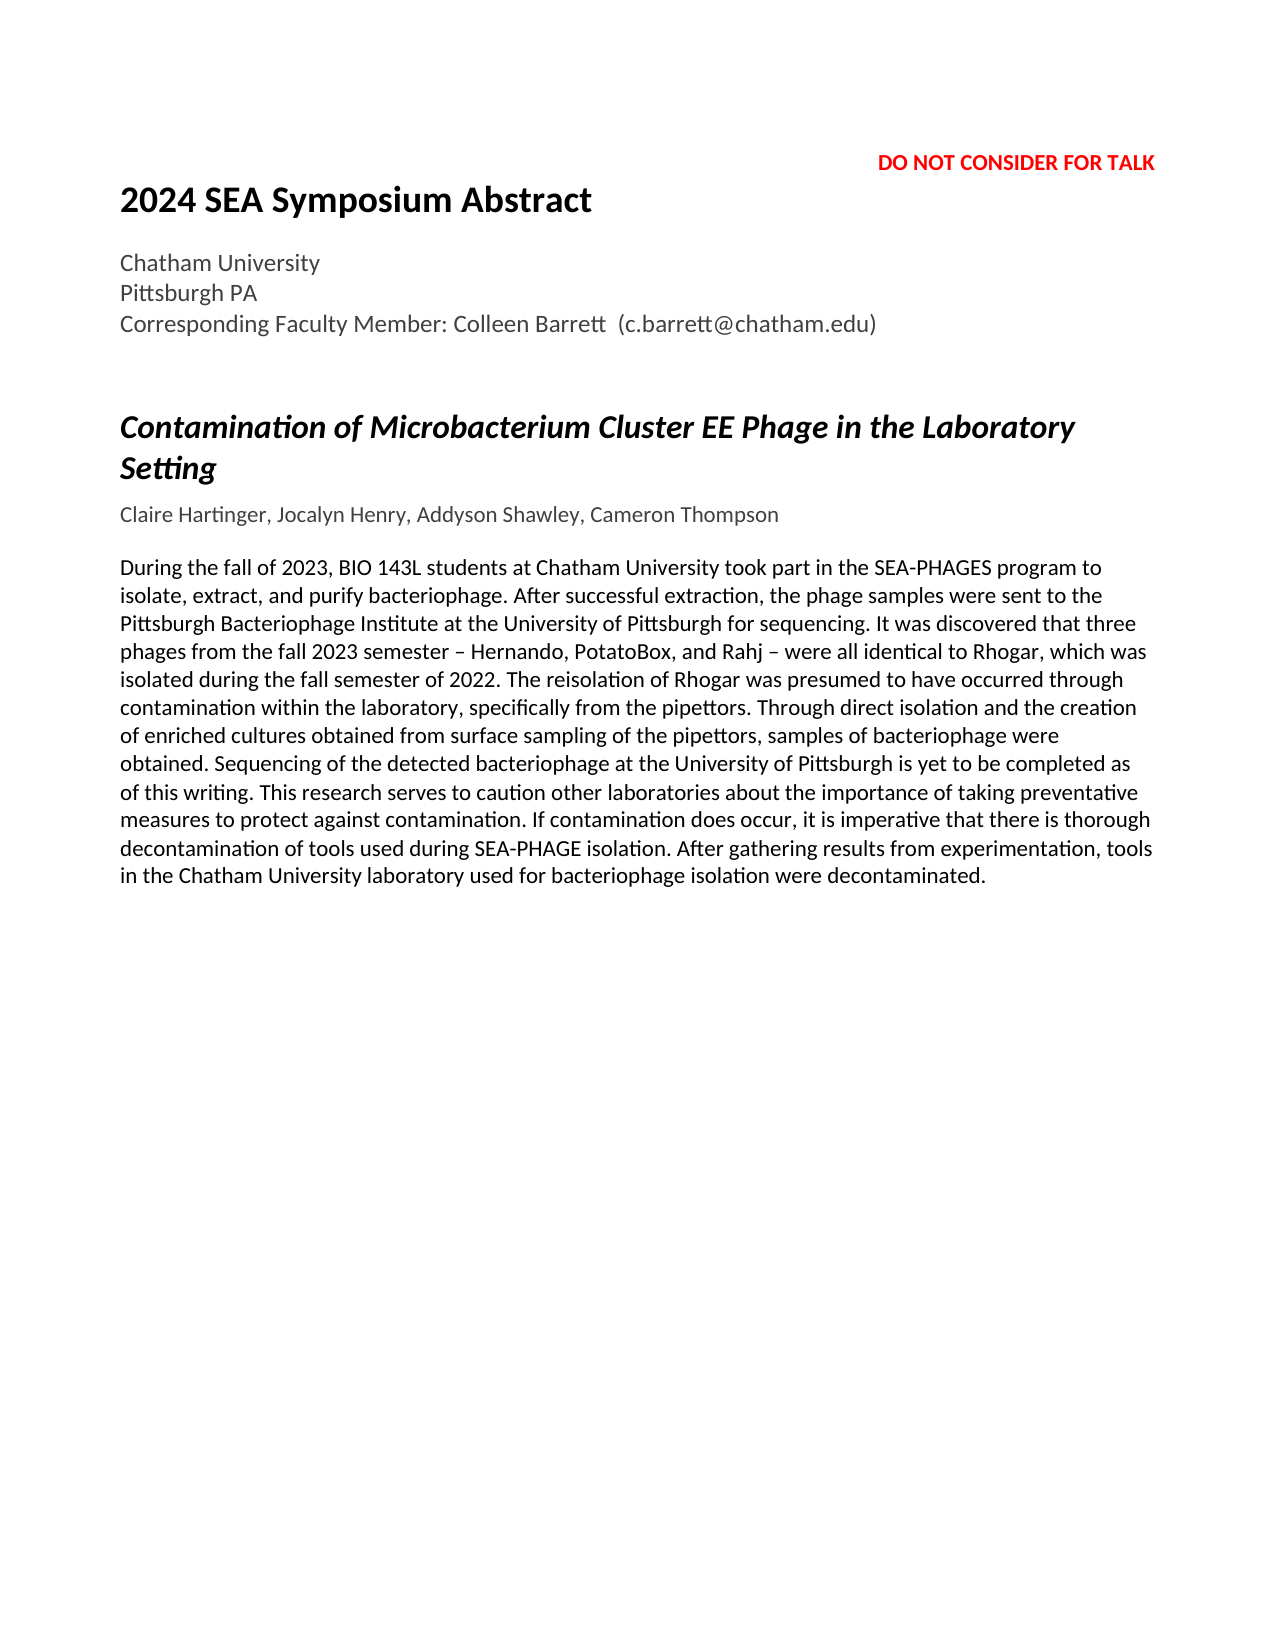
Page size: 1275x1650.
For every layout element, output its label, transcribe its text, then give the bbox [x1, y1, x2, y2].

text Corresponding Faculty Member: Colleen Barrett (c.barrett@chatham.edu) [120, 308, 1155, 369]
text DO NOT CONSIDER FOR TALK [120, 148, 1155, 176]
text 2024 SEA Symposium Abstract [120, 176, 1155, 222]
text Chatham University [120, 247, 1155, 277]
text Claire Hartinger, Jocalyn Henry, Addyson Shawley, Cameron Thompson [120, 500, 1155, 528]
text Pittsburgh PA [120, 277, 1155, 308]
title Contamination of Microbacterium Cluster EE Phage in the Laboratory Setting [120, 406, 1155, 488]
text During the fall of 2023, BIO 143L students at Chatham University took part in the SEA-PHAGES program to isolate, extract, and purify bacteriophage. After successful extraction, the phage samples were sent to the Pittsburgh Bacteriophage Institute at the University of Pittsburgh for sequencing. It was discovered that three phages from the fall 2023 semester – Hernando, PotatoBox, and Rahj – were all identical to Rhogar, which was isolated during the fall semester of 2022. The reisolation of Rhogar was presumed to have occurred through contamination within the laboratory, specifically from the pipettors. Through direct isolation and the creation of enriched cultures obtained from surface sampling of the pipettors, samples of bacteriophage were obtained. Sequencing of the detected bacteriophage at the University of Pittsburgh is yet to be completed as of this writing. This research serves to caution other laboratories about the importance of taking preventative measures to protect against contamination. If contamination does occur, it is imperative that there is thorough decontamination of tools used during SEA-PHAGE isolation. After gathering results from experimentation, tools in the Chatham University laboratory used for bacteriophage isolation were decontaminated. [120, 553, 1155, 890]
